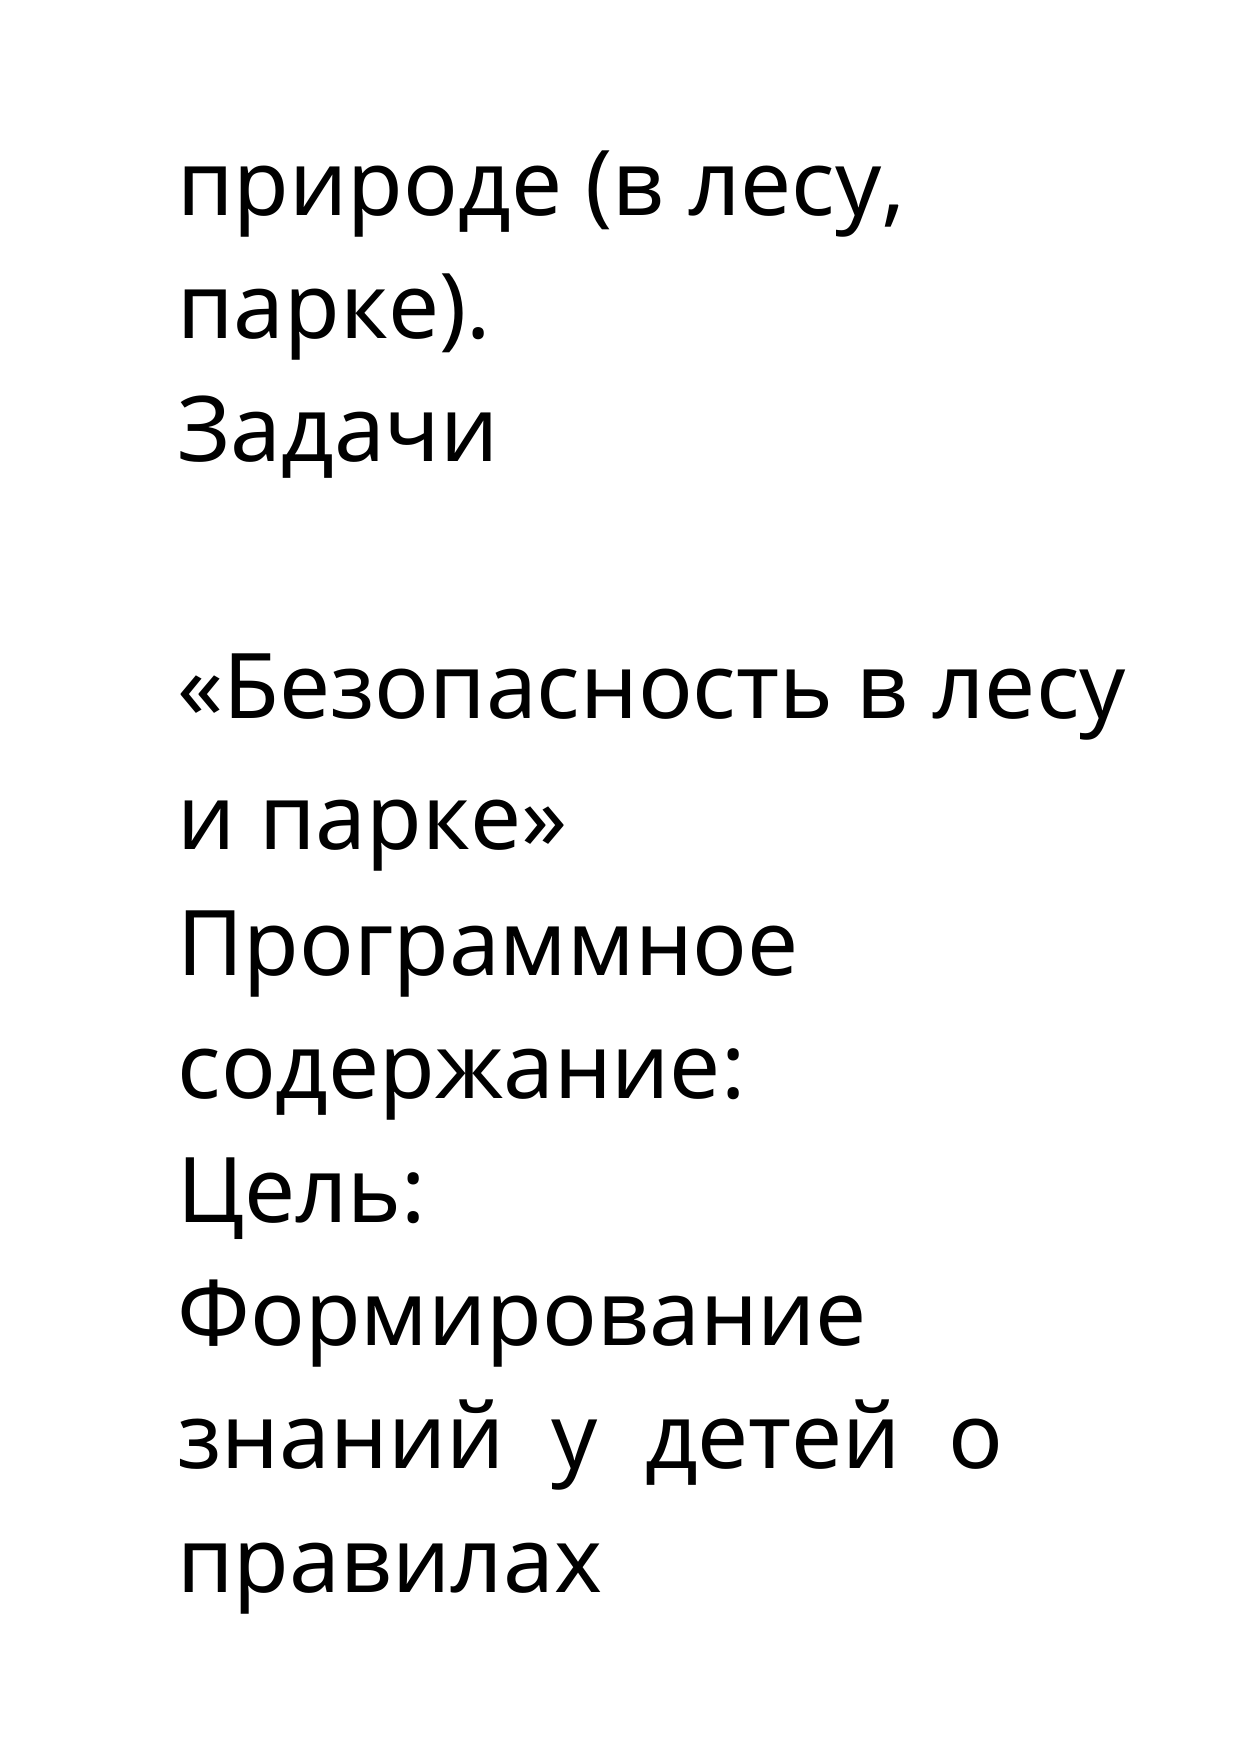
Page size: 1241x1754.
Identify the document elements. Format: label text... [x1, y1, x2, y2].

text Программное содержание: [177, 878, 1152, 1125]
text природе (в лесу, парке). [177, 118, 1152, 365]
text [177, 1125, 1152, 1619]
text «Безопасность в лесу и парке» [177, 621, 1152, 878]
text Задачи [177, 365, 1152, 488]
